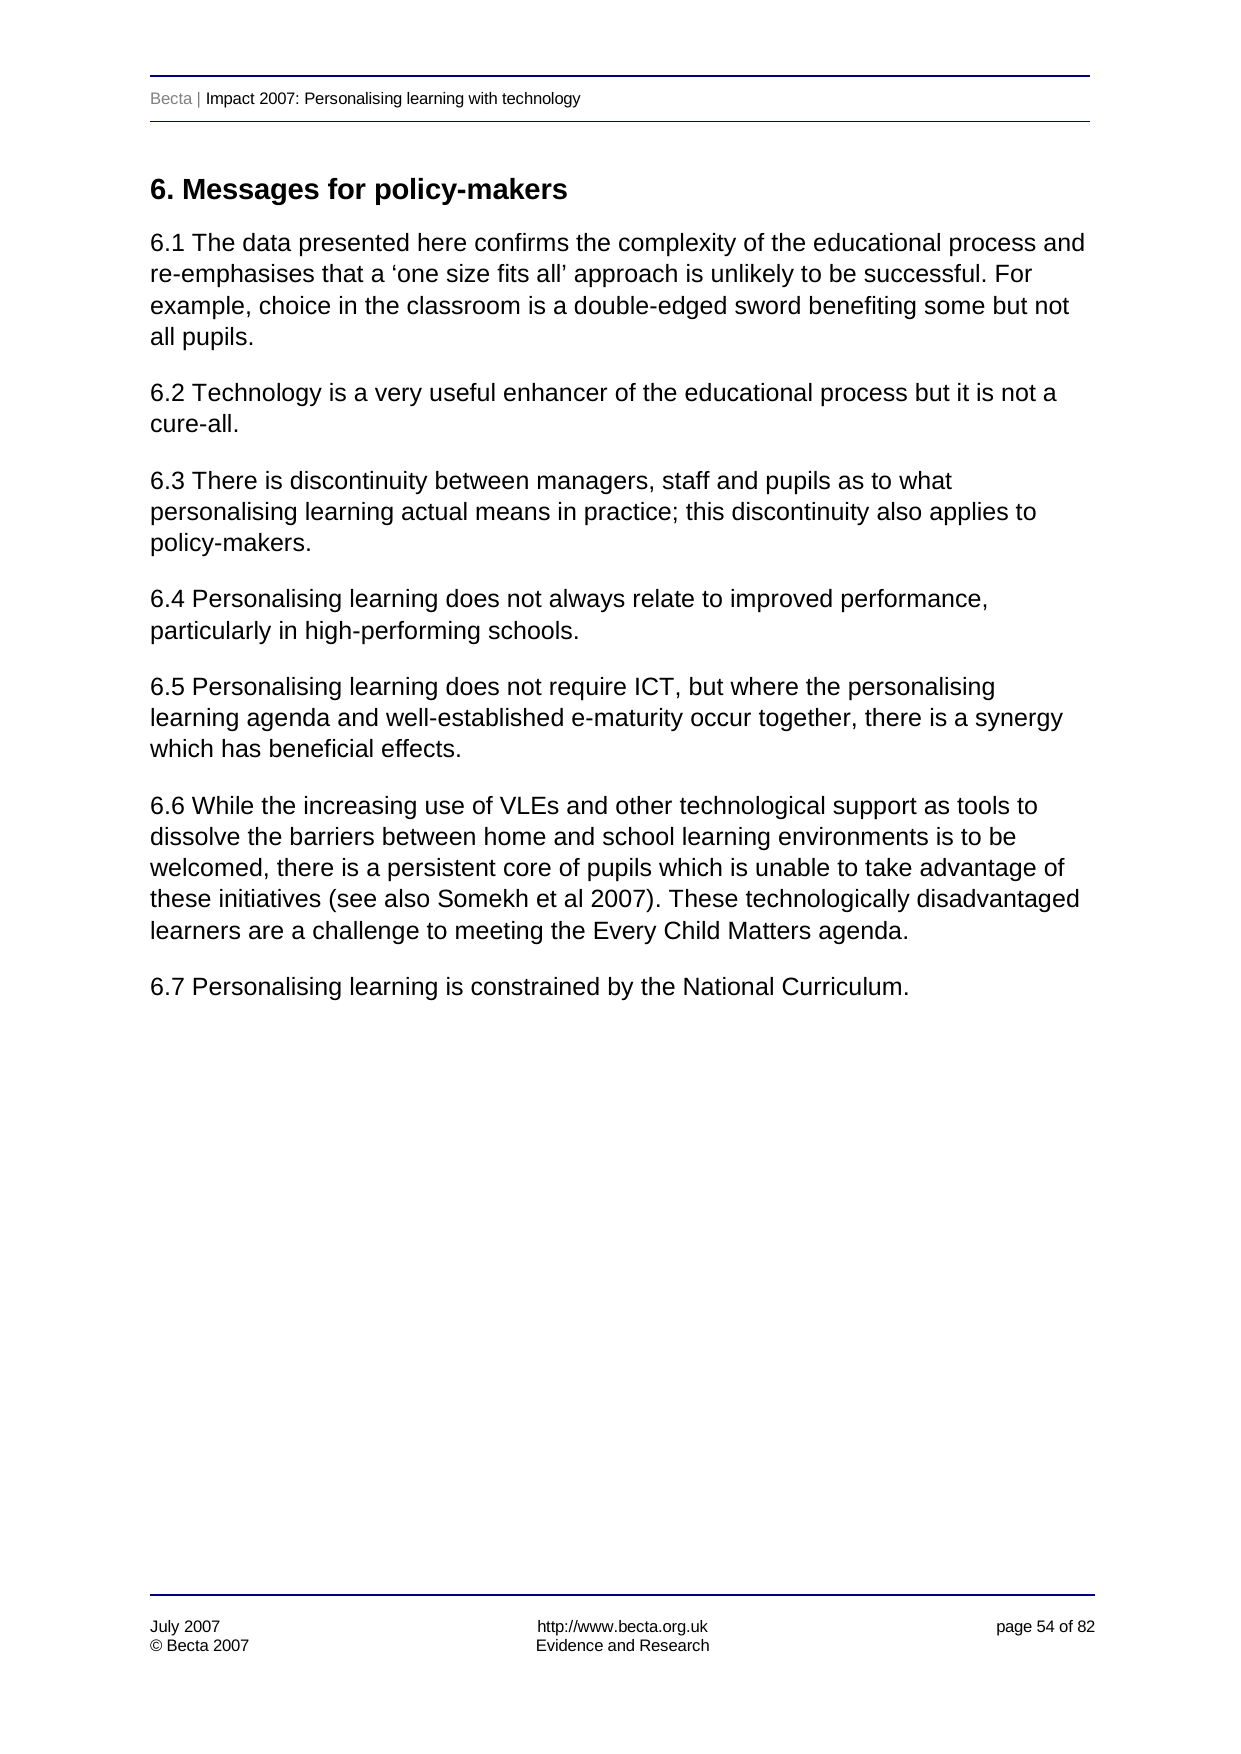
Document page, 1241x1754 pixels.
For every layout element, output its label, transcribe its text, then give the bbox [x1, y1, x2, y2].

text 6.7 Personalising learning is constrained by the National Curriculum. [150, 970, 1090, 1002]
text 6.6 While the increasing use of VLEs and other technological support as tools to dissolve the barriers between home and school learning environments is to be welcomed, there is a persistent core of pupils which is unable to take advantage of these initiatives (see also Somekh et al 2007). These technologically disadvantaged learners are a challenge to meeting the Every Child Matters agenda. [150, 789, 1090, 945]
text 6.3 There is discontinuity between managers, staff and pupils as to what personalising learning actual means in practice; this discontinuity also applies to policy-makers. [150, 464, 1090, 558]
text 6.2 Technology is a very useful enhancer of the educational process but it is not a cure-all. [150, 377, 1090, 439]
subtitle 6. Messages for policy-makers [150, 172, 1090, 206]
text 6.1 The data presented here confirms the complexity of the educational process and re-emphasises that a ‘one size fits all’ approach is unlikely to be successful. For example, choice in the classroom is a double-edged sword benefiting some but not all pupils. [150, 227, 1090, 352]
text 6.4 Personalising learning does not always relate to improved performance, particularly in high-performing schools. [150, 583, 1090, 645]
text 6.5 Personalising learning does not require ICT, but where the personalising learning agenda and well-established e-maturity occur together, there is a synergy which has beneficial effects. [150, 670, 1090, 764]
